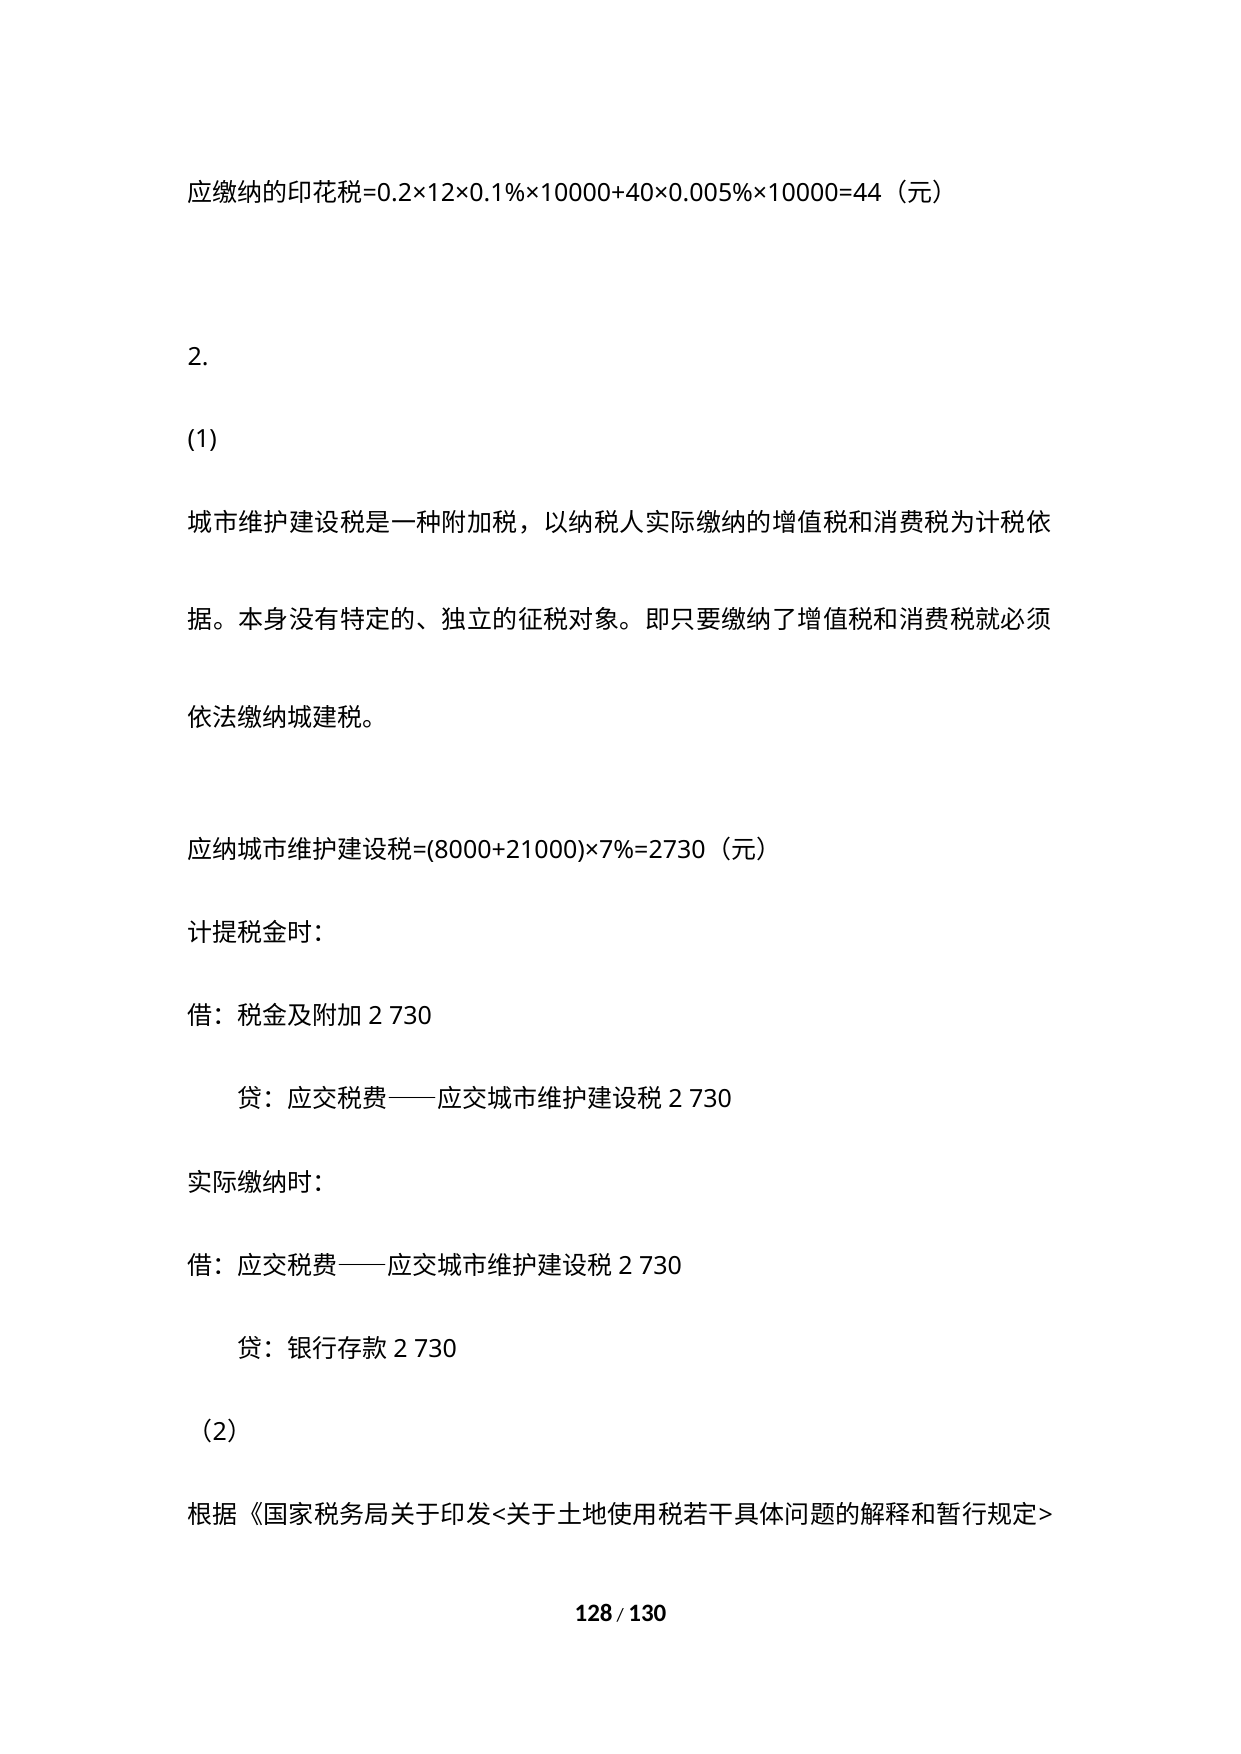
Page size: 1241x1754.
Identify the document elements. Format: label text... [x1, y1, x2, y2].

text 2. [187, 324, 1053, 389]
text 贷：应交税费——应交城市维护建设税 2 730 [187, 1064, 1053, 1129]
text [187, 1480, 1053, 1545]
text 借：应交税费——应交城市维护建设税 2 730 [187, 1231, 1053, 1296]
text 借：税金及附加 2 730 [187, 981, 1053, 1046]
text 贷：银行存款 2 730 [187, 1314, 1053, 1379]
text 城市维护建设税是一种附加税，以纳税人实际缴纳的增值税和消费税为计税依据。本身没有特定的、独立的征税对象。即只要缴纳了增值税和消费税就必须依法缴纳城建税。 [187, 488, 1053, 748]
text 实际缴纳时： [187, 1148, 1053, 1213]
text 应纳城市维护建设税=(8000+21000)×7%=2730（元） [187, 815, 1053, 880]
text (1) [187, 406, 1053, 471]
text 应缴纳的印花税=0.2×12×0.1%×10000+40×0.005%×10000=44（元） [187, 158, 1053, 223]
text （2） [187, 1397, 1053, 1462]
text 计提税金时： [187, 898, 1053, 963]
